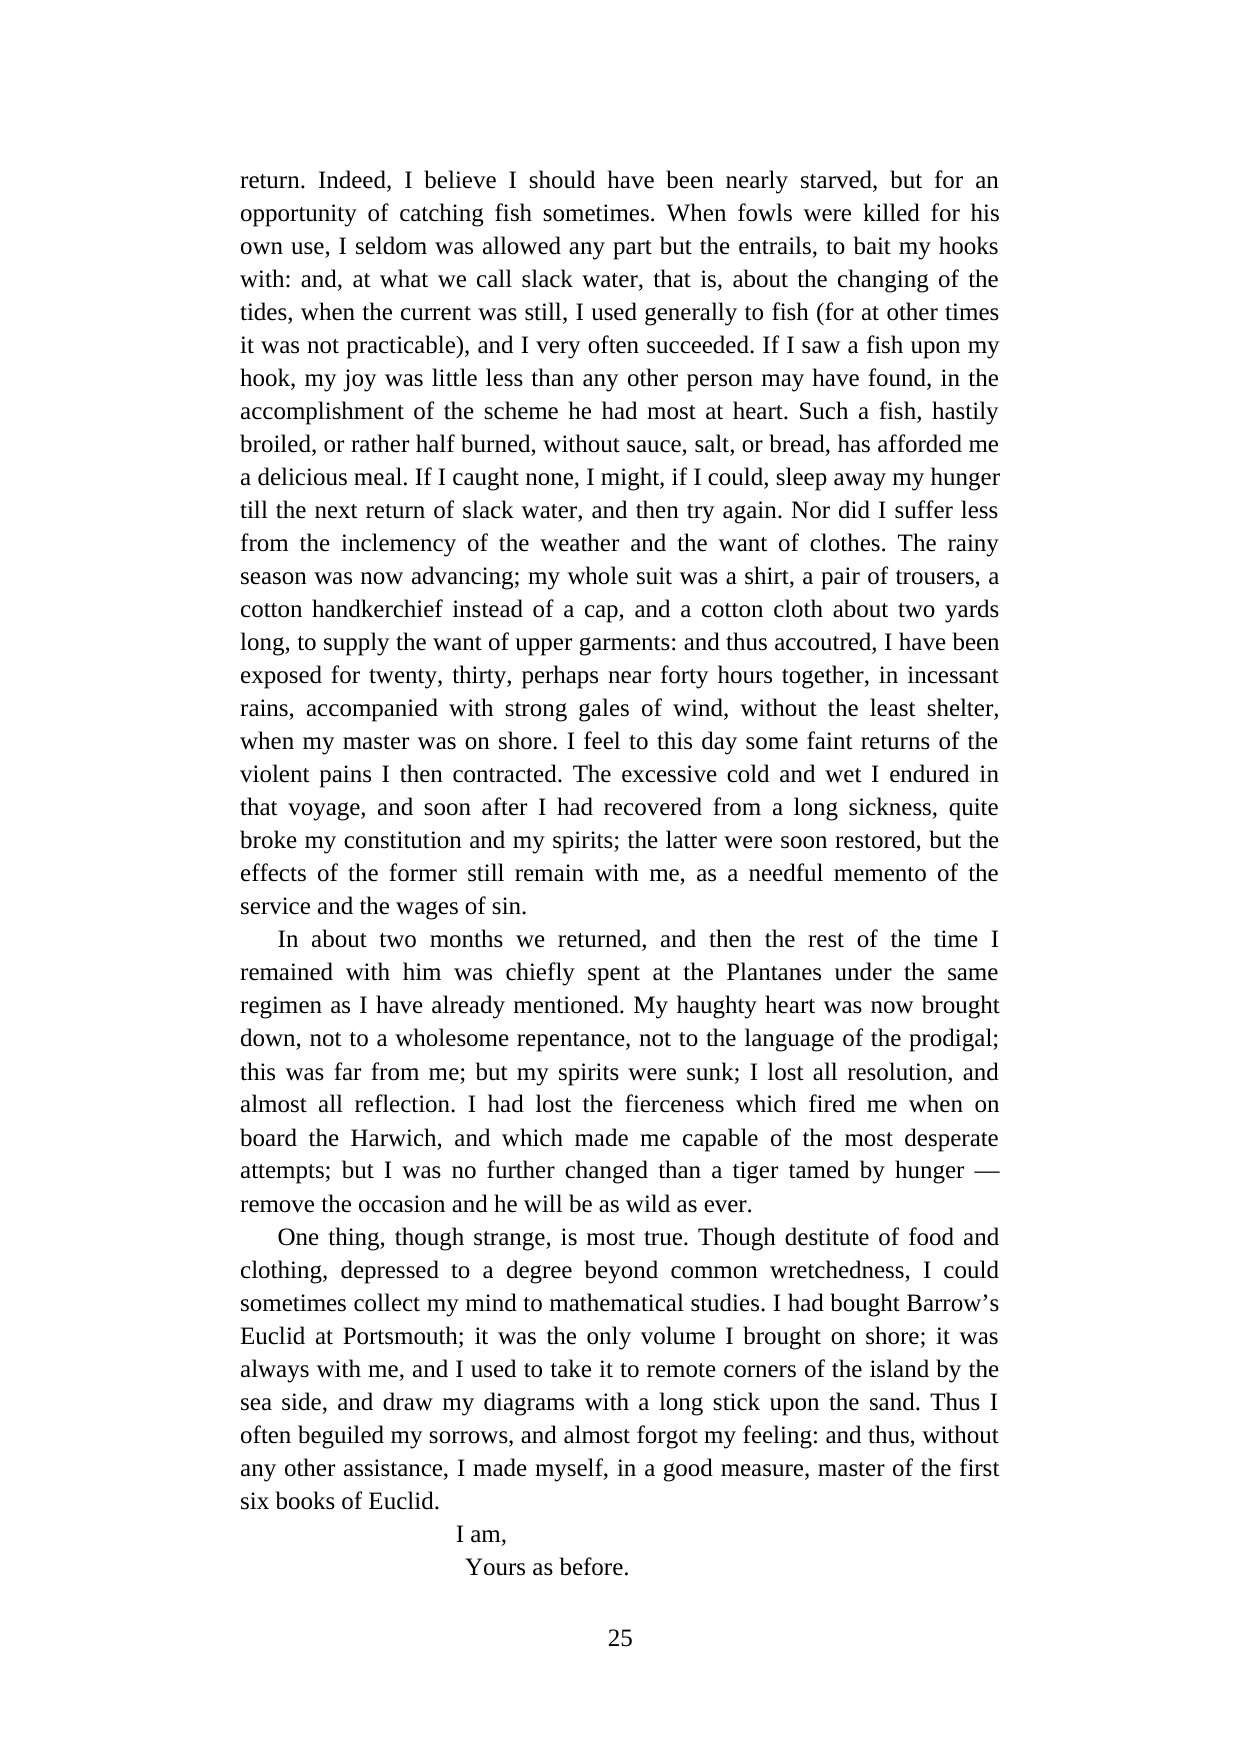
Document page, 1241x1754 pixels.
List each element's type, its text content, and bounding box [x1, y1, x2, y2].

text One thing, though strange, is most true. Though destitute of food and clothing, depressed to a degree beyond common wretchedness, I could sometimes collect my mind to mathematical studies. I had bought Barrow’s Euclid at Portsmouth; it was the only volume I brought on shore; it was always with me, and I used to take it to remote corners of the island by the sea side, and draw my diagrams with a long stick upon the sand. Thus I often beguiled my sorrows, and almost forgot my feeling: and thus, without any other assistance, I made myself, in a good measure, master of the first six books of Euclid. [240, 1222, 1000, 1514]
text Yours as before. [362, 1552, 1000, 1581]
text In about two months we returned, and then the rest of the time I remained with him was chiefly spent at the Plantanes under the same regimen as I have already mentioned. My haughty heart was now brought down, not to a wholesome repentance, not to the language of the prodigal; this was far from me; but my spirits were sunk; I lost all resolution, and almost all reflection. I had lost the fierceness which fired me when on board the Harwich, and which made me capable of the most desperate attempts; but I was no further changed than a tiger tamed by hunger —remove the occasion and he will be as wild as ever. [240, 924, 1000, 1217]
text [240, 165, 1000, 920]
text I am, [362, 1519, 1000, 1548]
